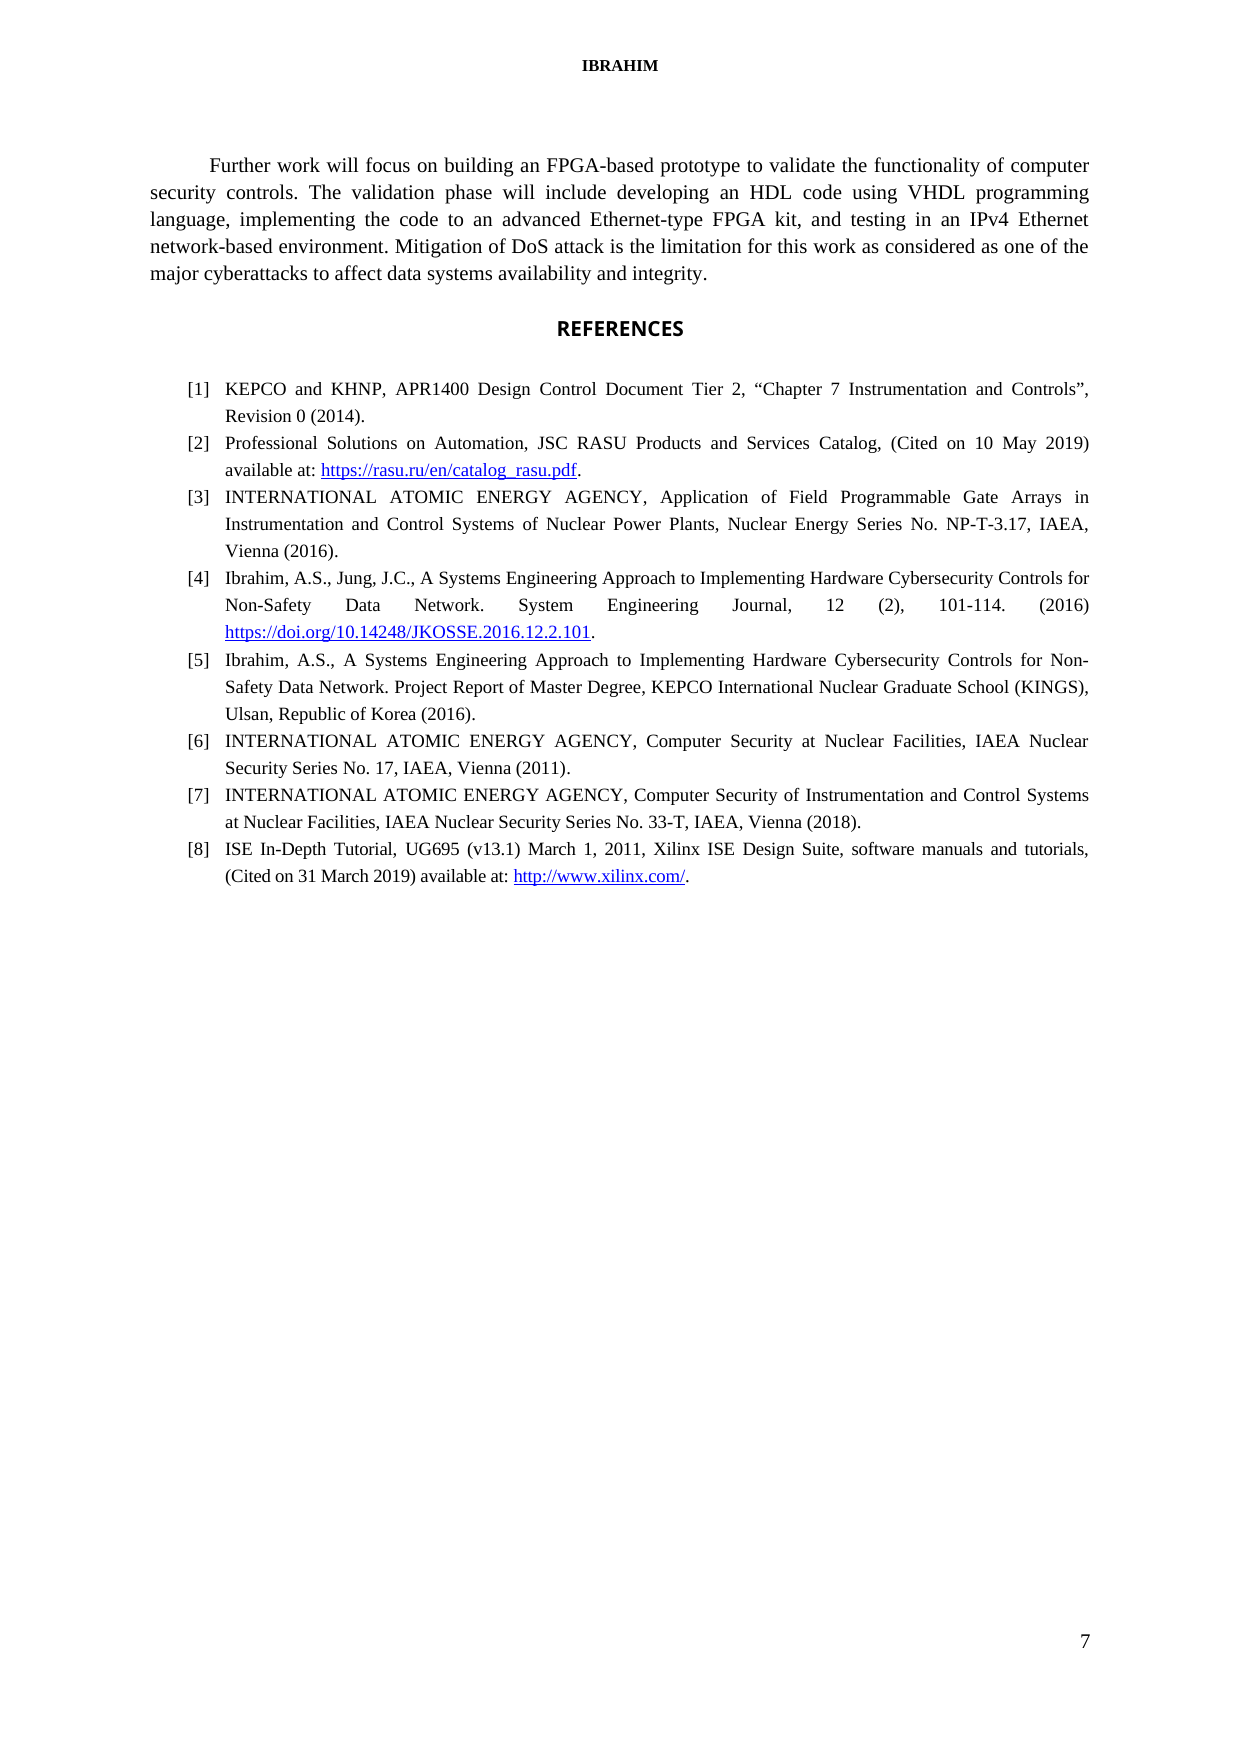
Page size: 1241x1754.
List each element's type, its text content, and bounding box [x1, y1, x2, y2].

list Professional Solutions on Automation, JSC RASU Products and Services Catalog, (Cited on 10 May 2019) available at: https://rasu.ru/en/catalog_rasu.pdf. [187, 426, 1090, 481]
text Further work will focus on building an FPGA-based prototype to validate the functionality of computer security controls. The validation phase will include developing an HDL code using VHDL programming language, implementing the code to an advanced Ethernet-type FPGA kit, and testing in an IPv4 Ethernet network-based environment. Mitigation of DoS attack is the limitation for this work as considered as one of the major cyberattacks to affect data systems availability and integrity. [150, 150, 1090, 285]
list Ibrahim, A.S., Jung, J.C., A Systems Engineering Approach to Implementing Hardware Cybersecurity Controls for Non-Safety Data Network. System Engineering Journal, 12 (2), 101-114. (2016) https://doi.org/10.14248/JKOSSE.2016.12.2.101. [187, 562, 1090, 643]
list INTERNATIONAL ATOMIC ENERGY AGENCY, Application of Field Programmable Gate Arrays in Instrumentation and Control Systems of Nuclear Power Plants, Nuclear Energy Series No. NP-T-3.17, IAEA, Vienna (2016). [187, 481, 1090, 562]
list INTERNATIONAL ATOMIC ENERGY AGENCY, Computer Security at Nuclear Facilities, IAEA Nuclear Security Series No. 17, IAEA, Vienna (2011). [187, 724, 1090, 778]
list Ibrahim, A.S., A Systems Engineering Approach to Implementing Hardware Cybersecurity Controls for Non-Safety Data Network. Project Report of Master Degree, KEPCO International Nuclear Graduate School (KINGS), Ulsan, Republic of Korea (2016). [187, 643, 1090, 724]
list KEPCO and KHNP, APR1400 Design Control Document Tier 2, “Chapter 7 Instrumentation and Controls”, Revision 0 (2014). [187, 372, 1090, 426]
list INTERNATIONAL ATOMIC ENERGY AGENCY, Computer Security of Instrumentation and Control Systems at Nuclear Facilities, IAEA Nuclear Security Series No. 33-T, IAEA, Vienna (2018). [187, 778, 1090, 833]
subtitle References [150, 314, 1090, 343]
list ISE In-Depth Tutorial, UG695 (v13.1) March 1, 2011, Xilinx ISE Design Suite, software manuals and tutorials, (Cited on 31 March 2019) available at: http://www.xilinx.com/. [187, 833, 1090, 887]
